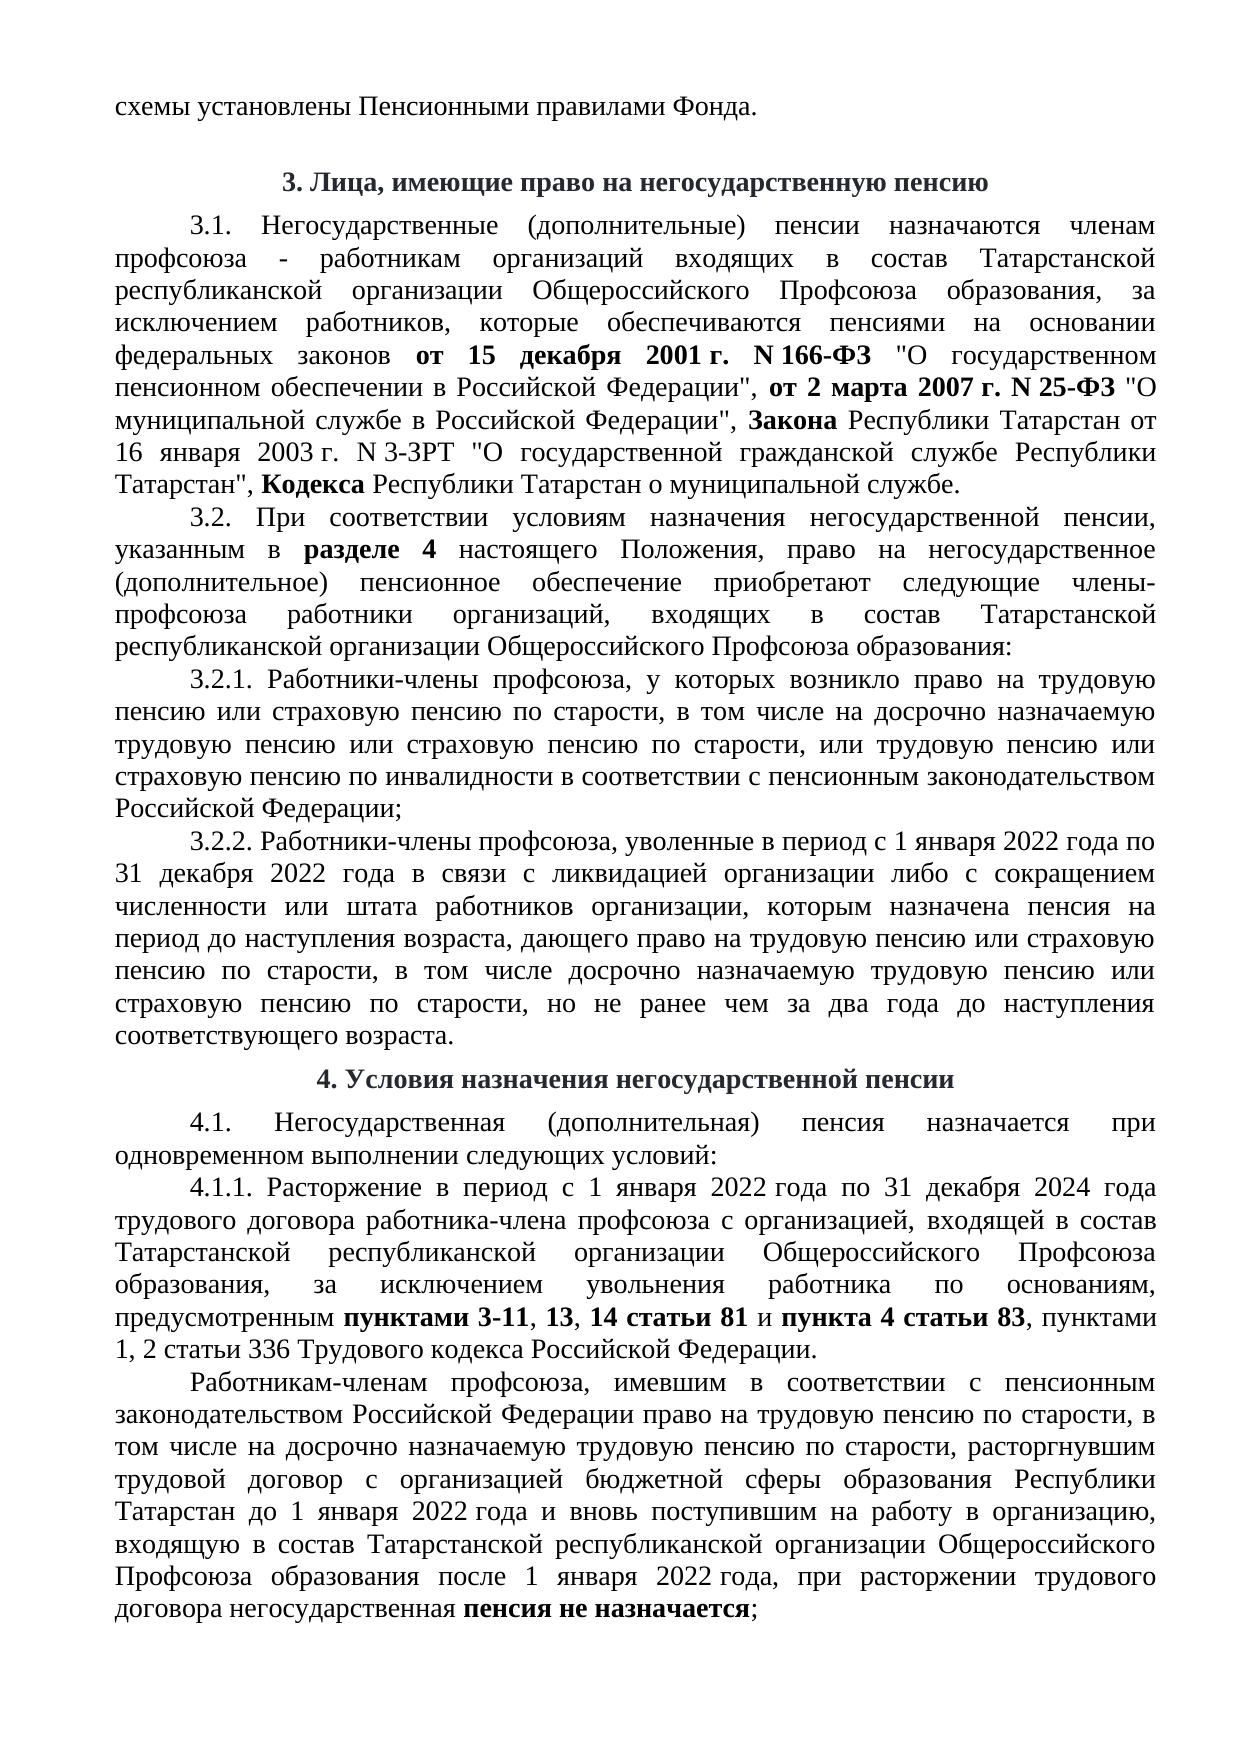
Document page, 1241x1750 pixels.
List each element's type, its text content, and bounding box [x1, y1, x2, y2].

text 4.1.1. Расторжение в период с 1 января 2022 года по 31 декабря 2024 года трудового договора работника-члена профсоюза с организацией, входящей в состав Татарстанской республиканской организации Общероссийского Профсоюза образования, за исключением увольнения работника по основаниям, предусмотренным пунктами 3-11, 13, 14 статьи 81 и пункта 4 статьи 83, пунктами 1, 2 статьи 336 Трудового кодекса Российской Федерации. [114, 1170, 1157, 1365]
text 4.1. Негосударственная (дополнительная) пенсия назначается при одновременном выполнении следующих условий: [114, 1106, 1157, 1170]
text 3.1. Негосударственные (дополнительные) пенсии назначаются членам профсоюза - работникам организаций входящих в состав Татарстанской республиканской организации Общероссийского Профсоюза образования, за исключением работников, которые обеспечиваются пенсиями на основании федеральных законов от 15 декабря 2001 г. N 166-ФЗ "О государственном пенсионном обеспечении в Российской Федерации", от 2 марта 2007 г. N 25-ФЗ "О муниципальной службе в Российской Федерации", Закона Республики Татарстан от 16 января 2003 г. N 3-ЗРТ "О государственной гражданской службе Республики Татарстан", Кодекса Республики Татарстан о муниципальной службе. [114, 208, 1157, 500]
text 3.2.1. Работники-члены профсоюза, у которых возникло право на трудовую пенсию или страховую пенсию по старости, в том числе на досрочно назначаемую трудовую пенсию или страховую пенсию по старости, или трудовую пенсию или страховую пенсию по инвалидности в соответствии с пенсионным законодательством Российской Федерации; [114, 662, 1157, 824]
text Работникам-членам профсоюза, имевшим в соответствии с пенсионным законодательством Российской Федерации право на трудовую пенсию по старости, в том числе на досрочно назначаемую трудовую пенсию по старости, расторгнувшим трудовой договор с организацией бюджетной сферы образования Республики Татарстан до 1 января 2022 года и вновь поступившим на работу в организацию, входящую в состав Татарстанской республиканской организации Общероссийского Профсоюза образования после 1 января 2022 года, при расторжении трудового договора негосударственная пенсия не назначается; [114, 1365, 1157, 1624]
text 3.2. При соответствии условиям назначения негосударственной пенсии, указанным в разделе 4 настоящего Положения, право на негосударственное (дополнительное) пенсионное обеспечение приобретают следующие члены-профсоюза работники организаций, входящих в состав Татарстанской республиканской организации Общероссийского Профсоюза образования: [114, 500, 1157, 662]
subtitle 4. Условия назначения негосударственной пенсии [114, 1062, 1157, 1094]
text 3.2.2. Работники-члены профсоюза, уволенные в период с 1 января 2022 года по 31 декабря 2022 года в связи с ликвидацией организации либо с сокращением численности или штата работников организации, которым назначена пенсия на период до наступления возраста, дающего право на трудовую пенсию или страховую пенсию по старости, в том числе досрочно назначаемую трудовую пенсию или страховую пенсию по старости, но не ранее чем за два года до наступления соответствующего возраста. [114, 824, 1157, 1051]
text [114, 89, 1157, 121]
subtitle 3. Лица, имеющие право на негосударственную пенсию [114, 165, 1157, 197]
